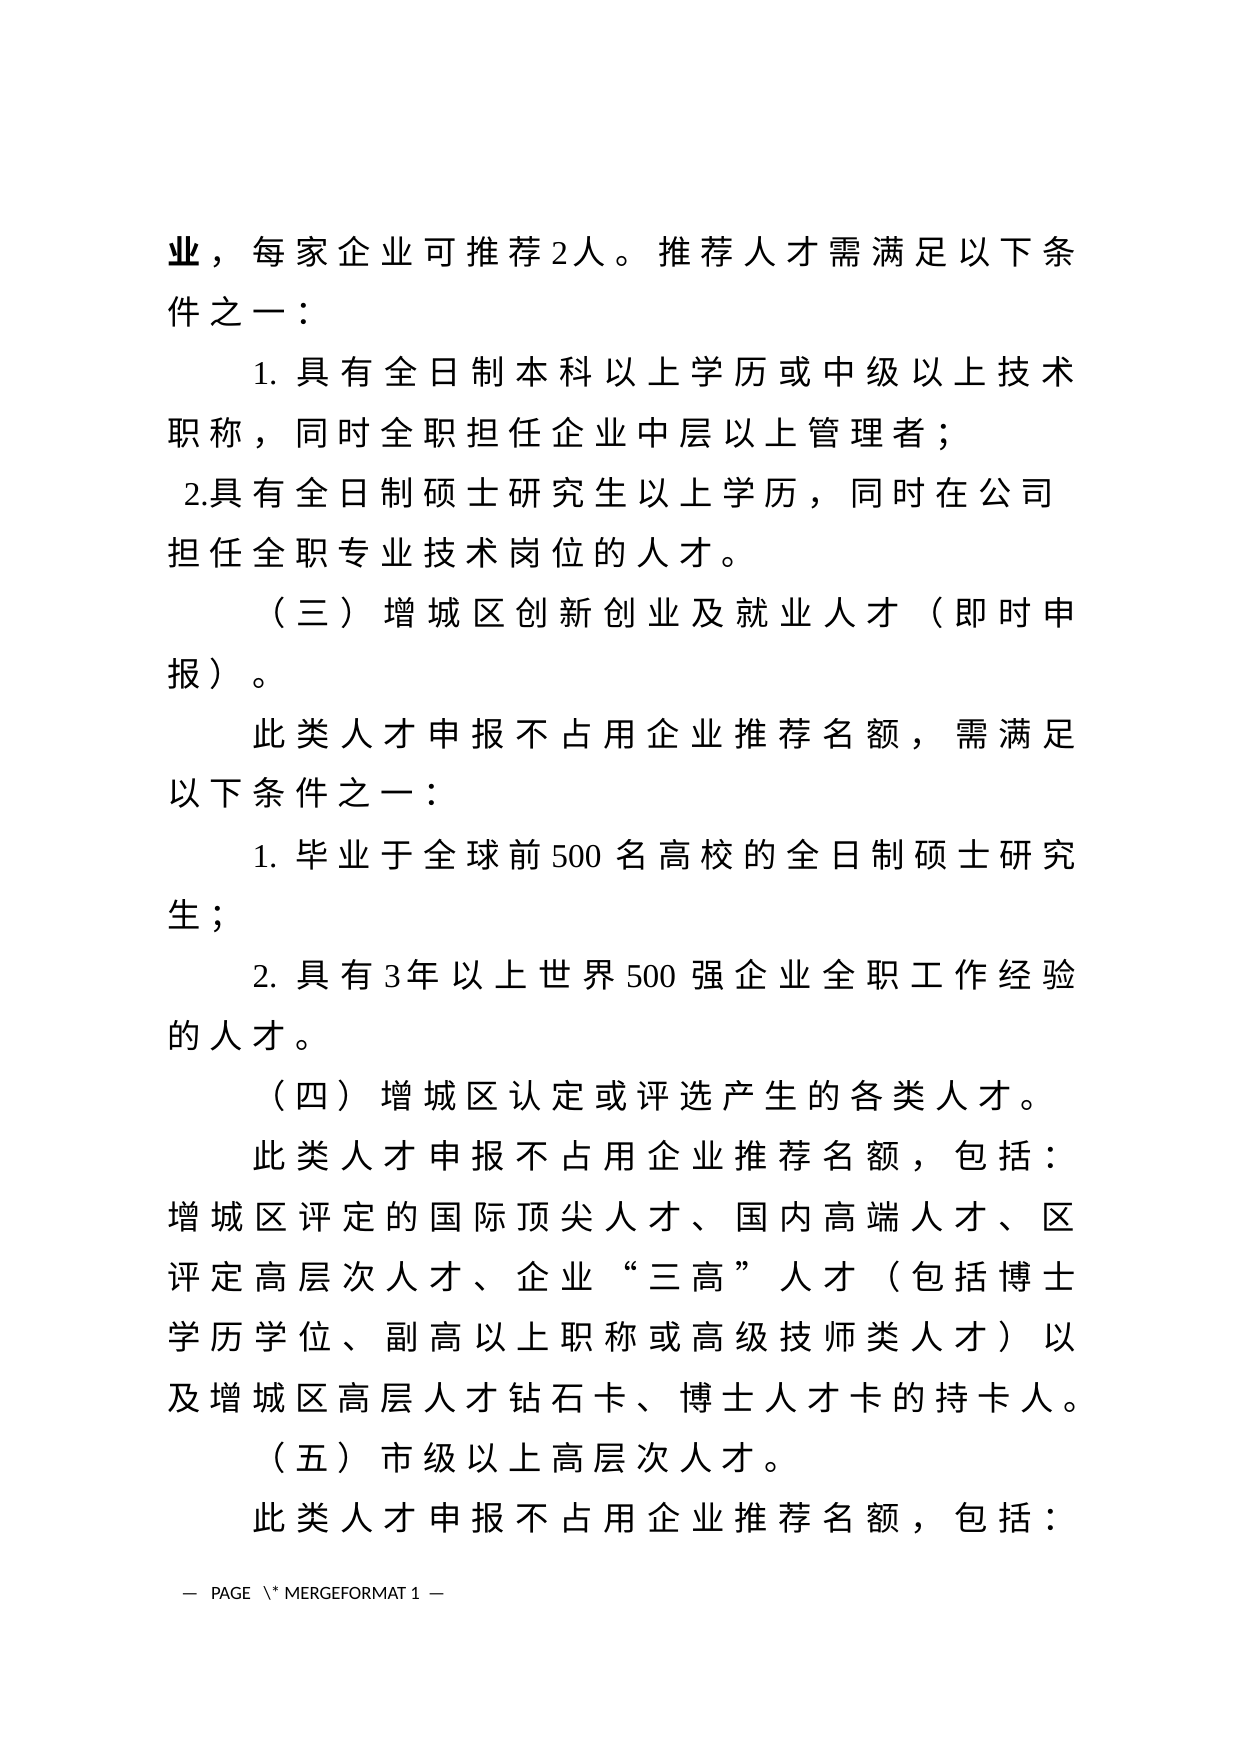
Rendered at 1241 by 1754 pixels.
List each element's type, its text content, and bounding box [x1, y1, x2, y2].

text 此类人才申报不占用企业推荐名额，包括：增城区评定的国际顶尖人才、国内高端人才、区评定高层次人才、企业“三高”人才（包括博士学历学位、副高以上职称或高级技师类人才）以及增城区高层人才钻石卡、博士人才卡的持卡人。 [167, 1124, 1085, 1426]
text （三）增城区创新创业及就业人才（即时申报）。 [167, 581, 1085, 702]
text （五）市级以上高层次人才。 [167, 1426, 1085, 1486]
text （四）增城区认定或评选产生的各类人才。 [167, 1064, 1085, 1124]
text 1.毕业于全球前500名高校的全日制硕士研究生； [167, 822, 1085, 943]
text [167, 1486, 1085, 1546]
text 2.具有全日制硕士研究生以上学历，同时在公司担任全职专业技术岗位的人才。 [167, 461, 1064, 581]
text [167, 219, 1085, 340]
text 2.具有3年以上世界500强企业全职工作经验的人才。 [167, 943, 1085, 1064]
text 此类人才申报不占用企业推荐名额，需满足以下条件之一： [167, 702, 1085, 822]
text 1.具有全日制本科以上学历或中级以上技术职称，同时全职担任企业中层以上管理者； [167, 340, 1085, 461]
